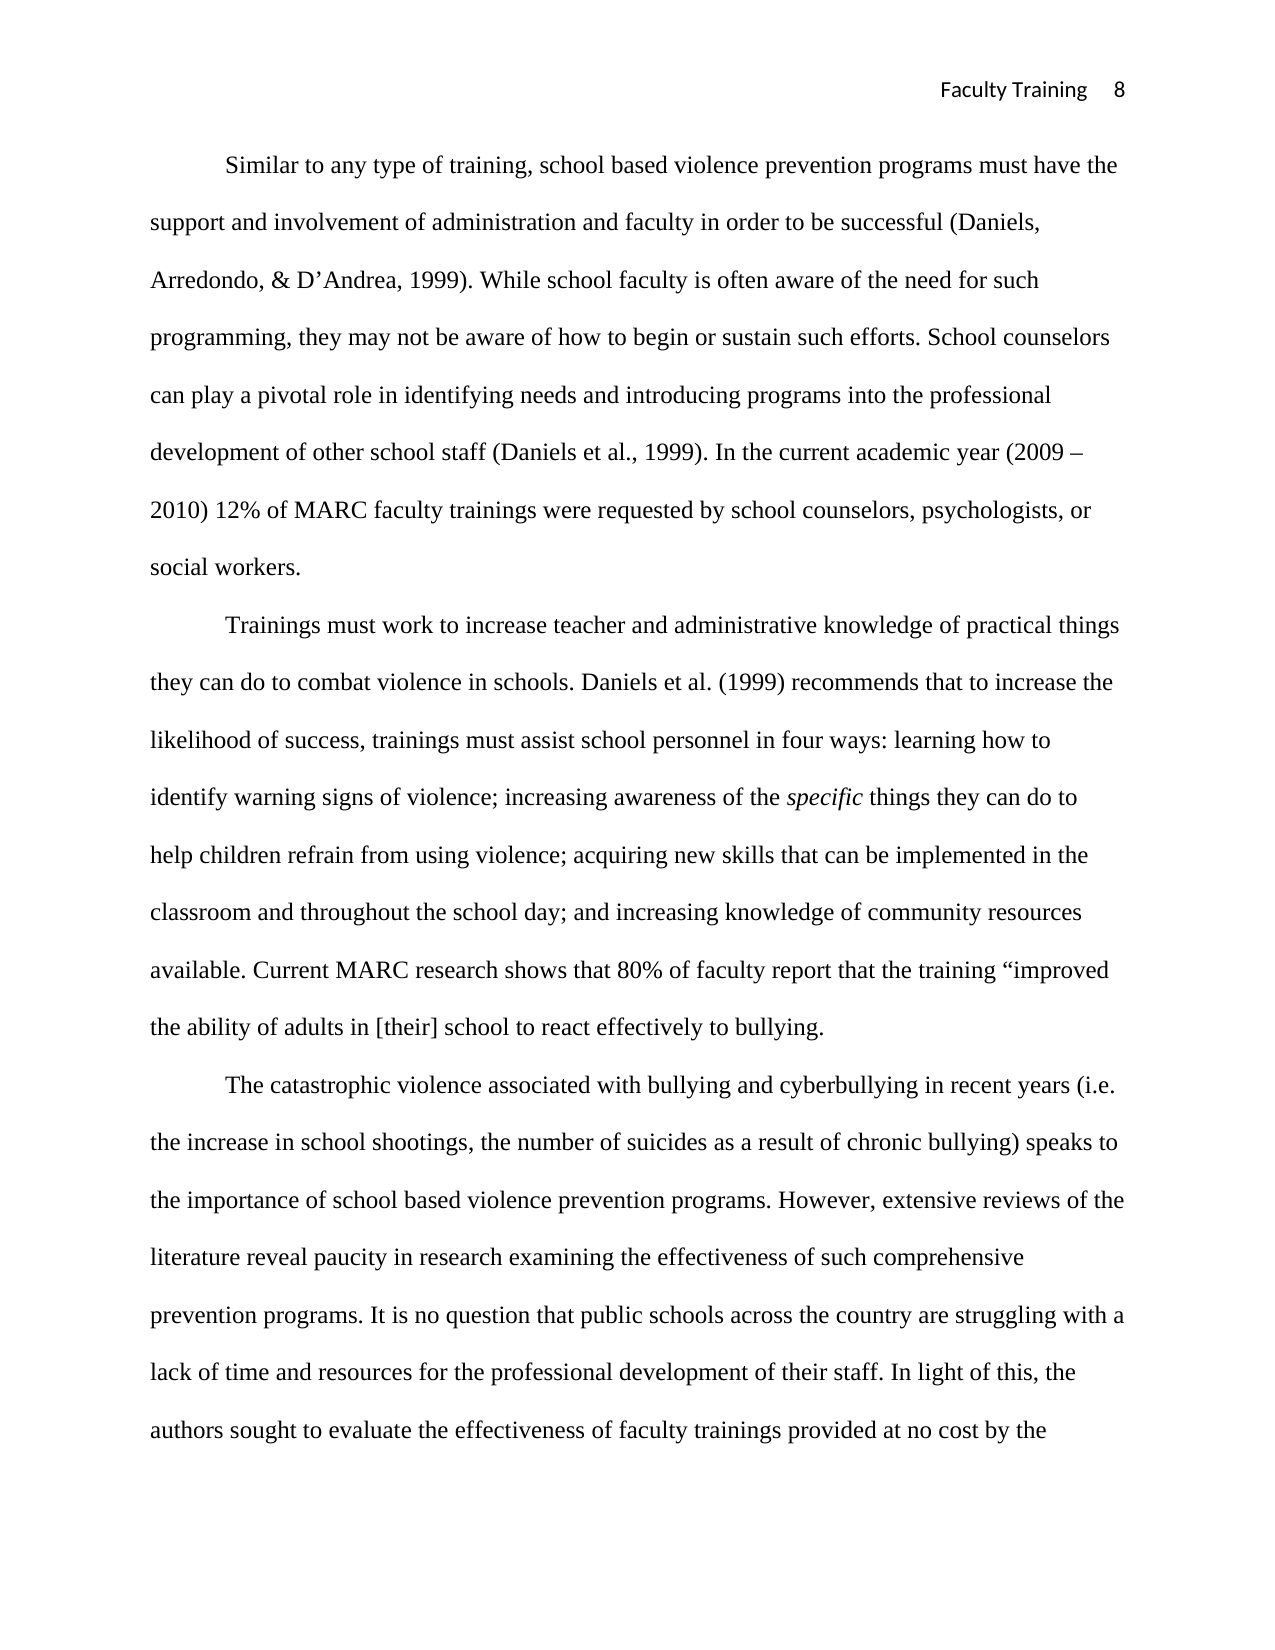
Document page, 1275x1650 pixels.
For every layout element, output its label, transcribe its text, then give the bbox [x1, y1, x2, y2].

text Trainings must work to increase teacher and administrative knowledge of practical things they can do to combat violence in schools. Daniels et al. (1999) recommends that to increase the likelihood of success, trainings must assist school personnel in four ways: learning how to identify warning signs of violence; increasing awareness of the specific things they can do to help children refrain from using violence; acquiring new skills that can be implemented in the classroom and throughout the school day; and increasing knowledge of community resources available. Current MARC research shows that 80% of faculty report that the training “improved the ability of adults in [their] school to react effectively to bullying. [150, 610, 1125, 1041]
text Similar to any type of training, school based violence prevention programs must have the support and involvement of administration and faculty in order to be successful (Daniels, Arredondo, & D’Andrea, 1999). While school faculty is often aware of the need for such programming, they may not be aware of how to begin or sustain such efforts. School counselors can play a pivotal role in identifying needs and introducing programs into the professional development of other school staff (Daniels et al., 1999). In the current academic year (2009 – 2010) 12% of MARC faculty trainings were requested by school counselors, psychologists, or social workers. [150, 150, 1125, 581]
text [150, 1070, 1125, 1444]
